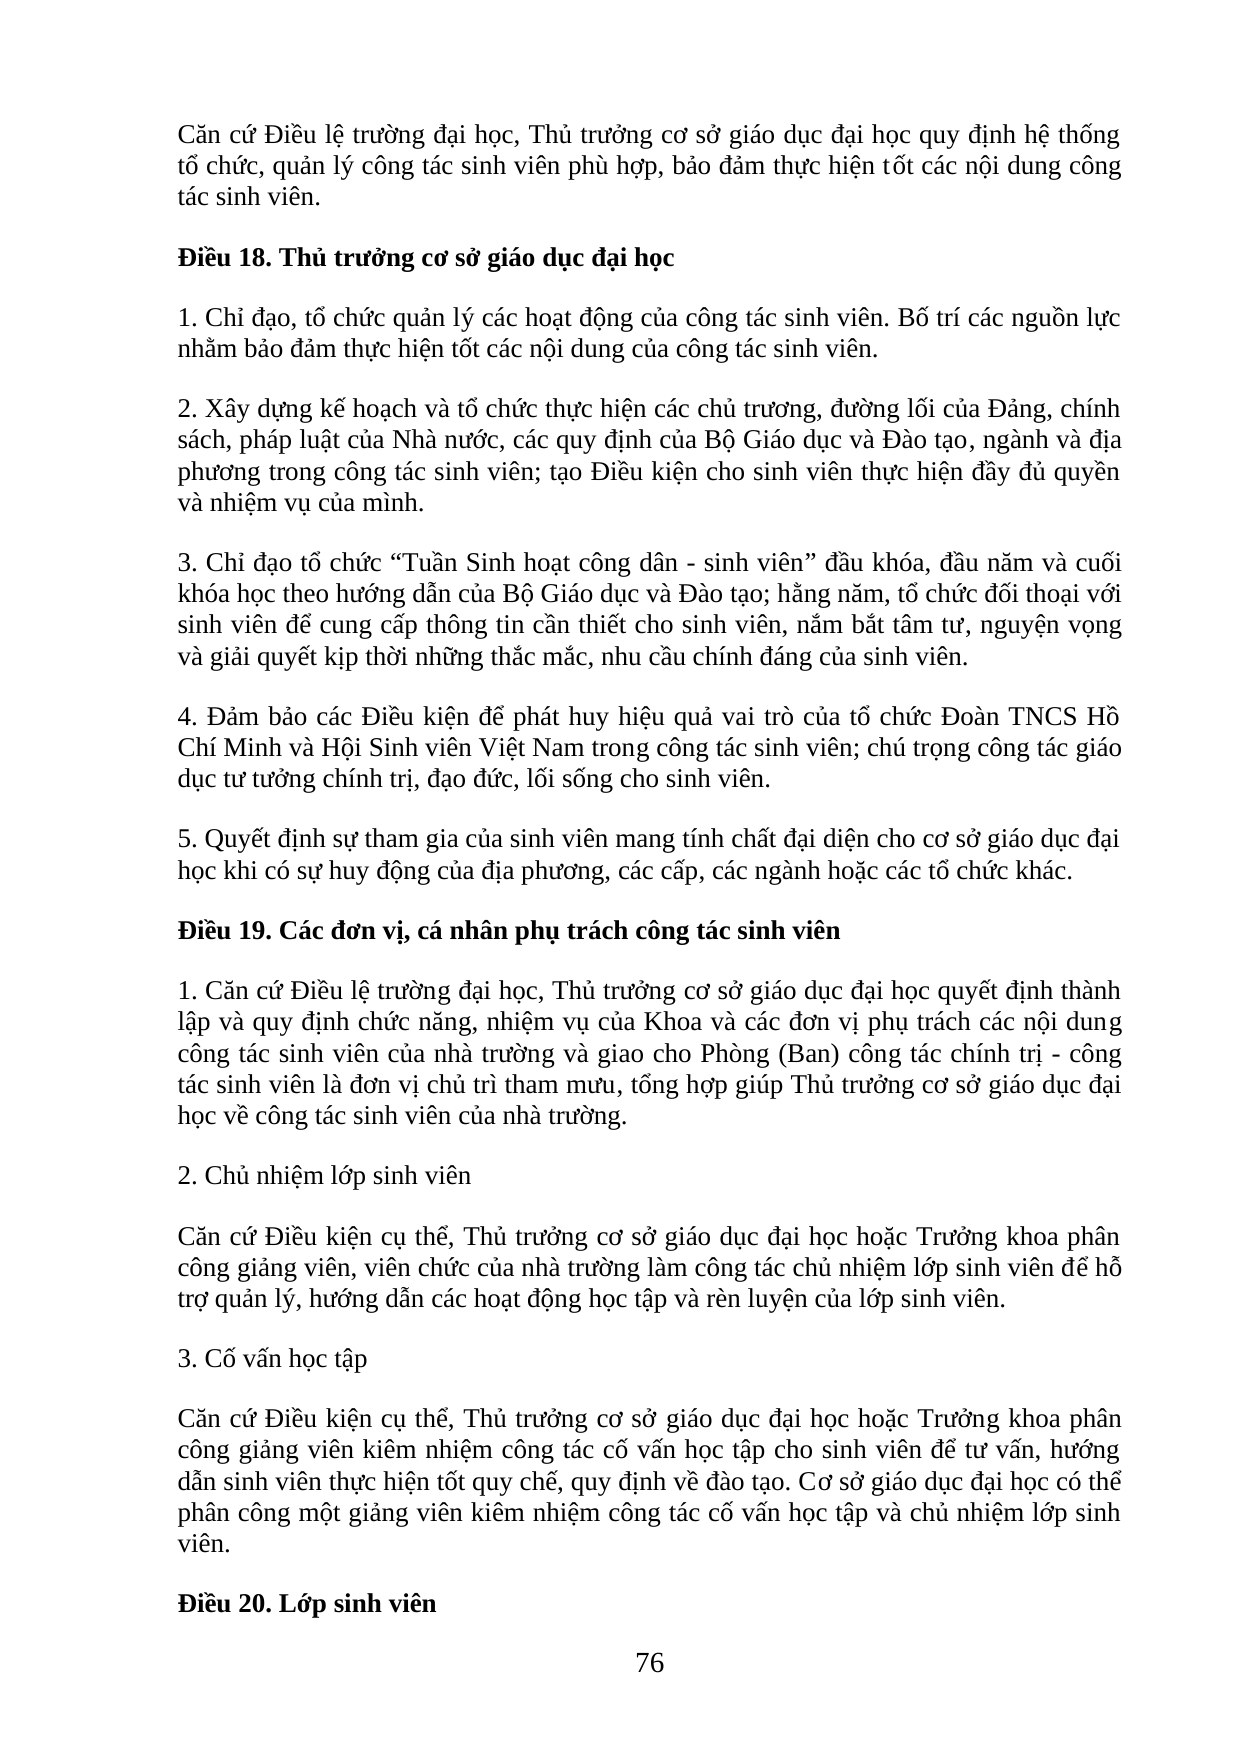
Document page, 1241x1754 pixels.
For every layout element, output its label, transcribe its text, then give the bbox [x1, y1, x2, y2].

text Điều 19. Các đơn vị, cá nhân phụ trách công tác sinh viên [177, 914, 1122, 945]
text 4. Đảm bảo các Điều kiện để phát huy hiệu quả vai trò của tổ chức Đoàn TNCS Hồ Chí Minh và Hội Sinh viên Việt Nam trong công tác sinh viên; chú trọng công tác giáo dục tư tưởng chính trị, đạo đức, lối sống cho sinh viên. [177, 700, 1122, 793]
text Căn cứ Điều lệ trường đại học, Thủ trưởng cơ sở giáo dục đại học quy định hệ thống tổ chức, quản lý công tác sinh viên phù hợp, bảo đảm thực hiện tốt các nội dung công tác sinh viên. [177, 118, 1122, 212]
text 2. Chủ nhiệm lớp sinh viên [177, 1159, 1122, 1190]
text Điều 20. Lớp sinh viên [177, 1587, 1122, 1618]
text Điều 18. Thủ trưởng cơ sở giáo dục đại học [177, 241, 1122, 272]
text 1. Chỉ đạo, tổ chức quản lý các hoạt động của công tác sinh viên. Bố trí các nguồn lực nhằm bảo đảm thực hiện tốt các nội dung của công tác sinh viên. [177, 301, 1122, 363]
text 2. Xây dựng kế hoạch và tổ chức thực hiện các chủ trương, đường lối của Đảng, chính sách, pháp luật của Nhà nước, các quy định của Bộ Giáo dục và Đào tạo, ngành và địa phương trong công tác sinh viên; tạo Điều kiện cho sinh viên thực hiện đầy đủ quyền và nhiệm vụ của mình. [177, 392, 1122, 517]
text 3. Cố vấn học tập [177, 1342, 1122, 1373]
text 5. Quyết định sự tham gia của sinh viên mang tính chất đại diện cho cơ sở giáo dục đại học khi có sự huy động của địa phương, các cấp, các ngành hoặc các tổ chức khác. [177, 823, 1122, 885]
text Căn cứ Điều kiện cụ thể, Thủ trưởng cơ sở giáo dục đại học hoặc Trưởng khoa phân công giảng viên, viên chức của nhà trường làm công tác chủ nhiệm lớp sinh viên để hỗ trợ quản lý, hướng dẫn các hoạt động học tập và rèn luyện của lớp sinh viên. [177, 1219, 1122, 1313]
text Căn cứ Điều kiện cụ thể, Thủ trưởng cơ sở giáo dục đại học hoặc Trưởng khoa phân công giảng viên kiêm nhiệm công tác cố vấn học tập cho sinh viên để tư vấn, hướng dẫn sinh viên thực hiện tốt quy chế, quy định về đào tạo. Cơ sở giáo dục đại học có thể phân công một giảng viên kiêm nhiệm công tác cố vấn học tập và chủ nhiệm lớp sinh viên. [177, 1402, 1122, 1558]
text 3. Chỉ đạo tổ chức “Tuần Sinh hoạt công dân - sinh viên” đầu khóa, đầu năm và cuối khóa học theo hướng dẫn của Bộ Giáo dục và Đào tạo; hằng năm, tổ chức đối thoại với sinh viên để cung cấp thông tin cần thiết cho sinh viên, nắm bắt tâm tư, nguyện vọng và giải quyết kịp thời những thắc mắc, nhu cầu chính đáng của sinh viên. [177, 546, 1122, 671]
text 1. Căn cứ Điều lệ trường đại học, Thủ trưởng cơ sở giáo dục đại học quyết định thành lập và quy định chức năng, nhiệm vụ của Khoa và các đơn vị phụ trách các nội dung công tác sinh viên của nhà trường và giao cho Phòng (Ban) công tác chính trị - công tác sinh viên là đơn vị chủ trì tham mưu, tổng hợp giúp Thủ trưởng cơ sở giáo dục đại học về công tác sinh viên của nhà trường. [177, 974, 1122, 1130]
